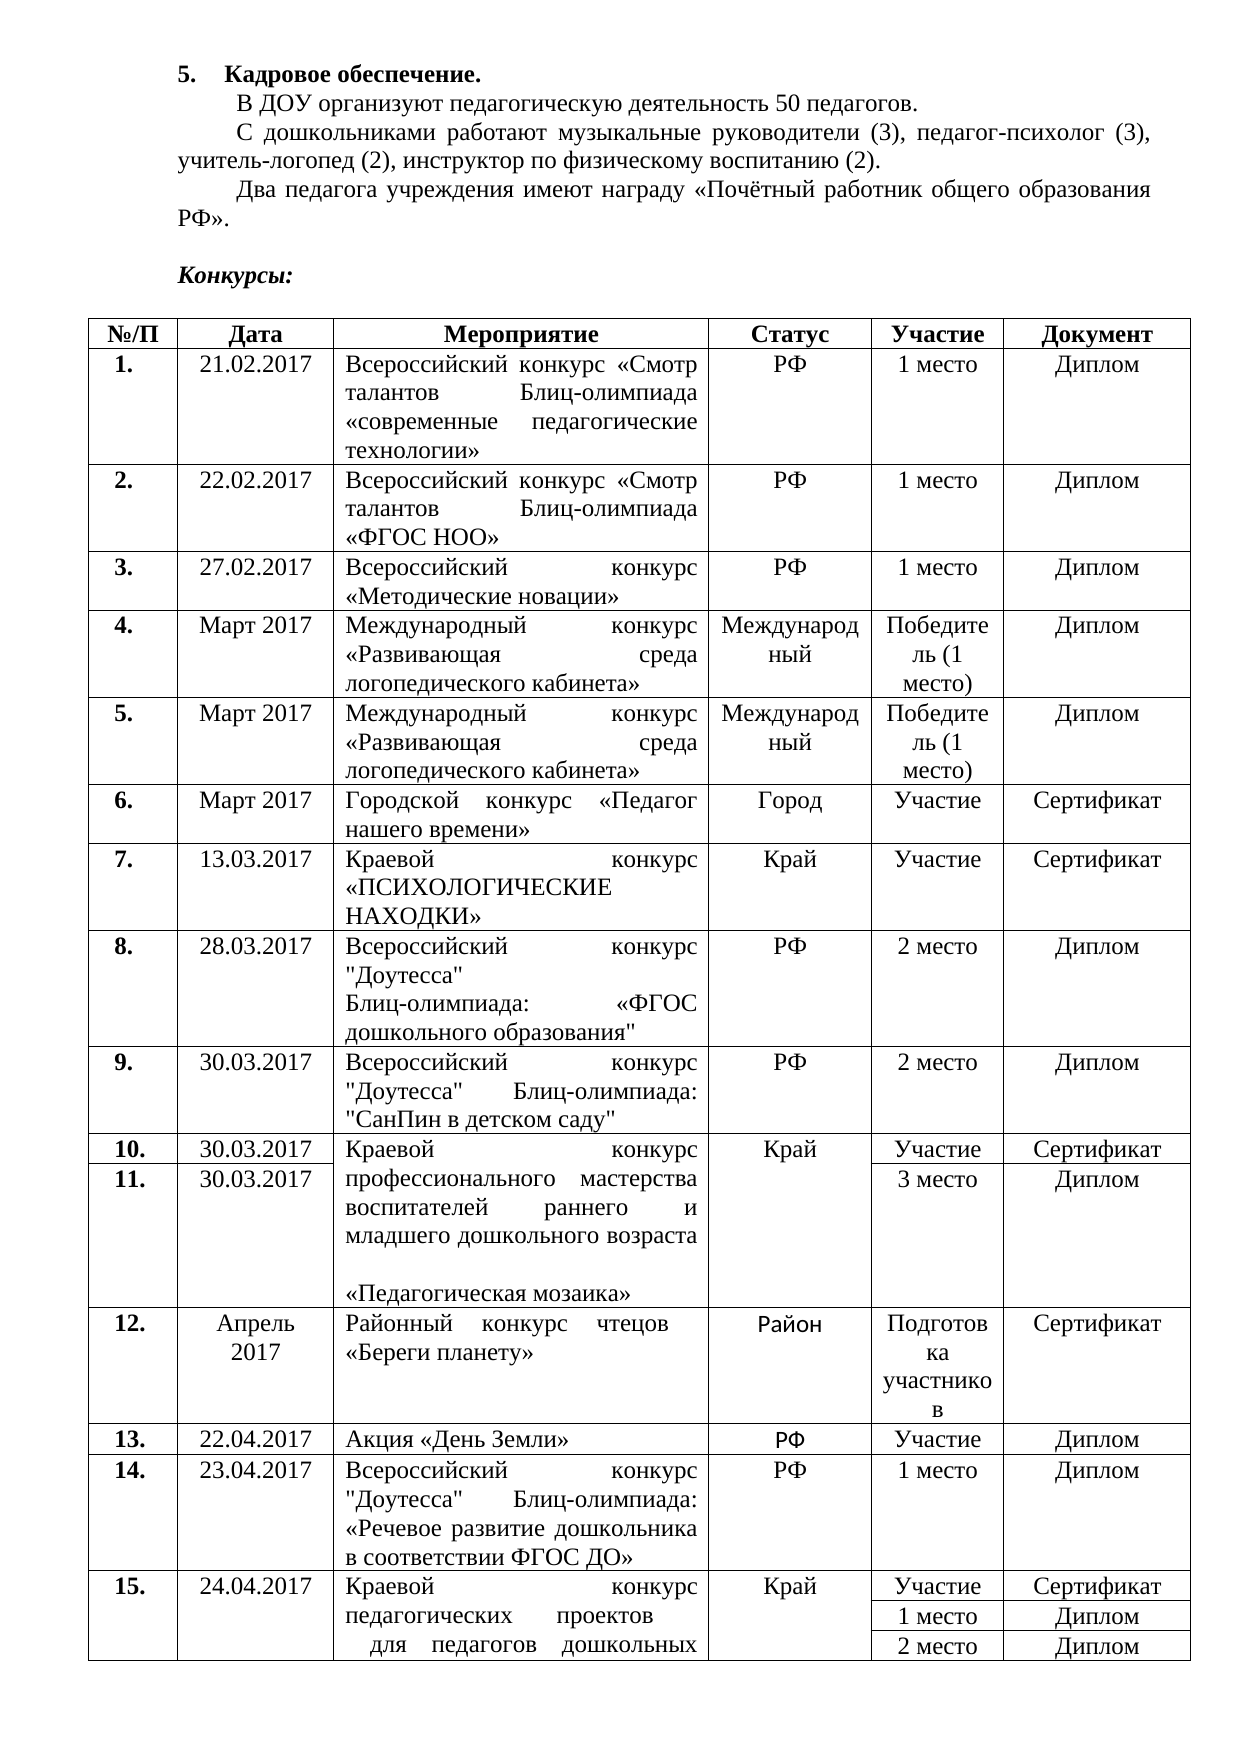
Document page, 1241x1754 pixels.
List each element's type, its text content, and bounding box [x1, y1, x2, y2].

table_cell Диплом [1004, 1047, 1190, 1133]
table_cell [89, 1134, 177, 1163]
table_cell [89, 1047, 177, 1133]
table_cell Победитель (1 место) [872, 698, 1003, 784]
table_cell Диплом [1004, 1455, 1190, 1570]
table_cell Всероссийский конкурс «Смотр талантов Блиц-олимпиада «ФГОС НОО» [334, 465, 708, 551]
table_header Статус [709, 319, 871, 348]
table_header Участие [872, 319, 1003, 348]
table_cell Сертификат [1004, 785, 1190, 843]
table_cell 22.02.2017 [178, 465, 333, 551]
table_cell [89, 611, 177, 697]
table_cell [89, 785, 177, 843]
table_cell 1 место [872, 1601, 1003, 1630]
table_cell Краевой конкурс педагогических проектов для педагогов дошкольных образовательных организаций «От идеи до результата» [334, 1571, 708, 1660]
table_cell Сертификат [1004, 844, 1190, 930]
table_cell [89, 931, 177, 1046]
table_cell Край [709, 1571, 871, 1660]
table_cell [89, 1308, 177, 1423]
table_cell РФ [709, 465, 871, 551]
list В ДОУ организуют педагогическую деятельность 50 педагогов. [177, 88, 1152, 117]
table_cell Март 2017 [178, 611, 333, 697]
table_cell Край [709, 844, 871, 930]
table_cell Участие [872, 1571, 1003, 1600]
table_cell Сертификат [1004, 1571, 1190, 1600]
table_cell 2 место [872, 931, 1003, 1046]
table_cell РФ [709, 1047, 871, 1133]
table_cell Апрель 2017 [178, 1308, 333, 1423]
table_cell Март 2017 [178, 698, 333, 784]
table_cell [89, 552, 177, 609]
table_cell 28.03.2017 [178, 931, 333, 1046]
table_cell Диплом [1004, 349, 1190, 464]
table_cell Диплом [1004, 1631, 1190, 1660]
table_cell 30.03.2017 [178, 1164, 333, 1307]
table_cell Диплом [1004, 1164, 1190, 1307]
table_cell Всероссийский конкурс "Доутесса" Блиц-олимпиада: «Речевое развитие дошкольника в соответствии ФГОС ДО» [334, 1455, 708, 1570]
table_cell Районный конкурс чтецов «Береги планету» [334, 1308, 708, 1423]
table_cell Диплом [1004, 698, 1190, 784]
table_cell 3 место [872, 1164, 1003, 1307]
table_cell Всероссийский конкурс «Методические новации» [334, 552, 708, 609]
table_cell Краевой конкурс профессионального мастерства воспитателей раннего и младшего дошкольного возраста «Педагогическая мозаика» [334, 1134, 708, 1307]
table_cell 2 место [872, 1631, 1003, 1660]
table_cell РФ [709, 1455, 871, 1570]
table_cell Участие [872, 844, 1003, 930]
table_cell 30.03.2017 [178, 1047, 333, 1133]
table_header №/П [89, 319, 177, 348]
table_cell Акция «День Земли» [334, 1424, 708, 1454]
table_cell 23.04.2017 [178, 1455, 333, 1570]
table_cell 1 место [872, 465, 1003, 551]
table_header Документ [1004, 319, 1190, 348]
table_cell Диплом [1004, 1424, 1190, 1454]
table_cell Подготовка участников [872, 1308, 1003, 1423]
table_cell 27.02.2017 [178, 552, 333, 609]
table_cell РФ [709, 931, 871, 1046]
table_cell 21.02.2017 [178, 349, 333, 464]
table_cell Диплом [1004, 931, 1190, 1046]
table_cell [89, 844, 177, 930]
table_cell Диплом [1004, 611, 1190, 697]
table_cell [89, 1571, 177, 1660]
table_cell Участие [872, 1134, 1003, 1163]
table_cell 1 место [872, 552, 1003, 609]
table_cell 13.03.2017 [178, 844, 333, 930]
table_cell Победитель (1 место) [872, 611, 1003, 697]
table_cell 1 место [872, 1455, 1003, 1570]
table_cell Участие [872, 785, 1003, 843]
table_cell Сертификат [1004, 1308, 1190, 1423]
table_cell Городской конкурс «Педагог нашего времени» [334, 785, 708, 843]
table_cell Диплом [1004, 552, 1190, 609]
table_cell 2 место [872, 1047, 1003, 1133]
table_cell Международный конкурс «Развивающая среда логопедического кабинета» [334, 698, 708, 784]
table_cell [89, 1424, 177, 1454]
table_cell Город [709, 785, 871, 843]
table_cell Краевой конкурс «ПСИХОЛОГИЧЕСКИЕ НАХОДКИ» [334, 844, 708, 930]
table_header Мероприятие [334, 319, 708, 348]
table_cell 30.03.2017 [178, 1134, 333, 1163]
table_cell Участие [872, 1424, 1003, 1454]
table_cell 24.04.2017 [178, 1571, 333, 1660]
table_cell РФ [709, 349, 871, 464]
list Кадровое обеспечение. [177, 59, 1152, 88]
table_cell [89, 349, 177, 464]
table_cell 22.04.2017 [178, 1424, 333, 1454]
table_cell Всероссийский конкурс «Смотр талантов Блиц-олимпиада «современные педагогические технологии» [334, 349, 708, 464]
table_cell Сертификат [1004, 1134, 1190, 1163]
table_cell [89, 1455, 177, 1570]
table_cell Всероссийский конкурс "Доутесса" Блиц-олимпиада: «ФГОС дошкольного образования" [334, 931, 708, 1046]
table_cell РФ [709, 1424, 871, 1454]
list Два педагога учреждения имеют награду «Почётный работник общего образования РФ». [177, 174, 1152, 232]
table_cell 1 место [872, 349, 1003, 464]
table_cell [89, 698, 177, 784]
table_cell Диплом [1004, 465, 1190, 551]
table_cell Международный [709, 611, 871, 697]
text Конкурсы: [177, 260, 1152, 289]
table_cell Международный конкурс «Развивающая среда логопедического кабинета» [334, 611, 708, 697]
table_header Дата [178, 319, 333, 348]
table_cell Район [709, 1308, 871, 1423]
table_cell Всероссийский конкурс "Доутесса" Блиц-олимпиада: "СанПин в детском саду" [334, 1047, 708, 1133]
table_cell Край [709, 1134, 871, 1307]
table_cell Международный [709, 698, 871, 784]
table_cell Диплом [1004, 1601, 1190, 1630]
table_cell РФ [709, 552, 871, 609]
table_cell [89, 1164, 177, 1307]
list С дошкольниками работают музыкальные руководители (3), педагог-психолог (3), учитель-логопед (2), инструктор по физическому воспитанию (2). [177, 117, 1152, 174]
table_cell [89, 465, 177, 551]
table_cell Март 2017 [178, 785, 333, 843]
